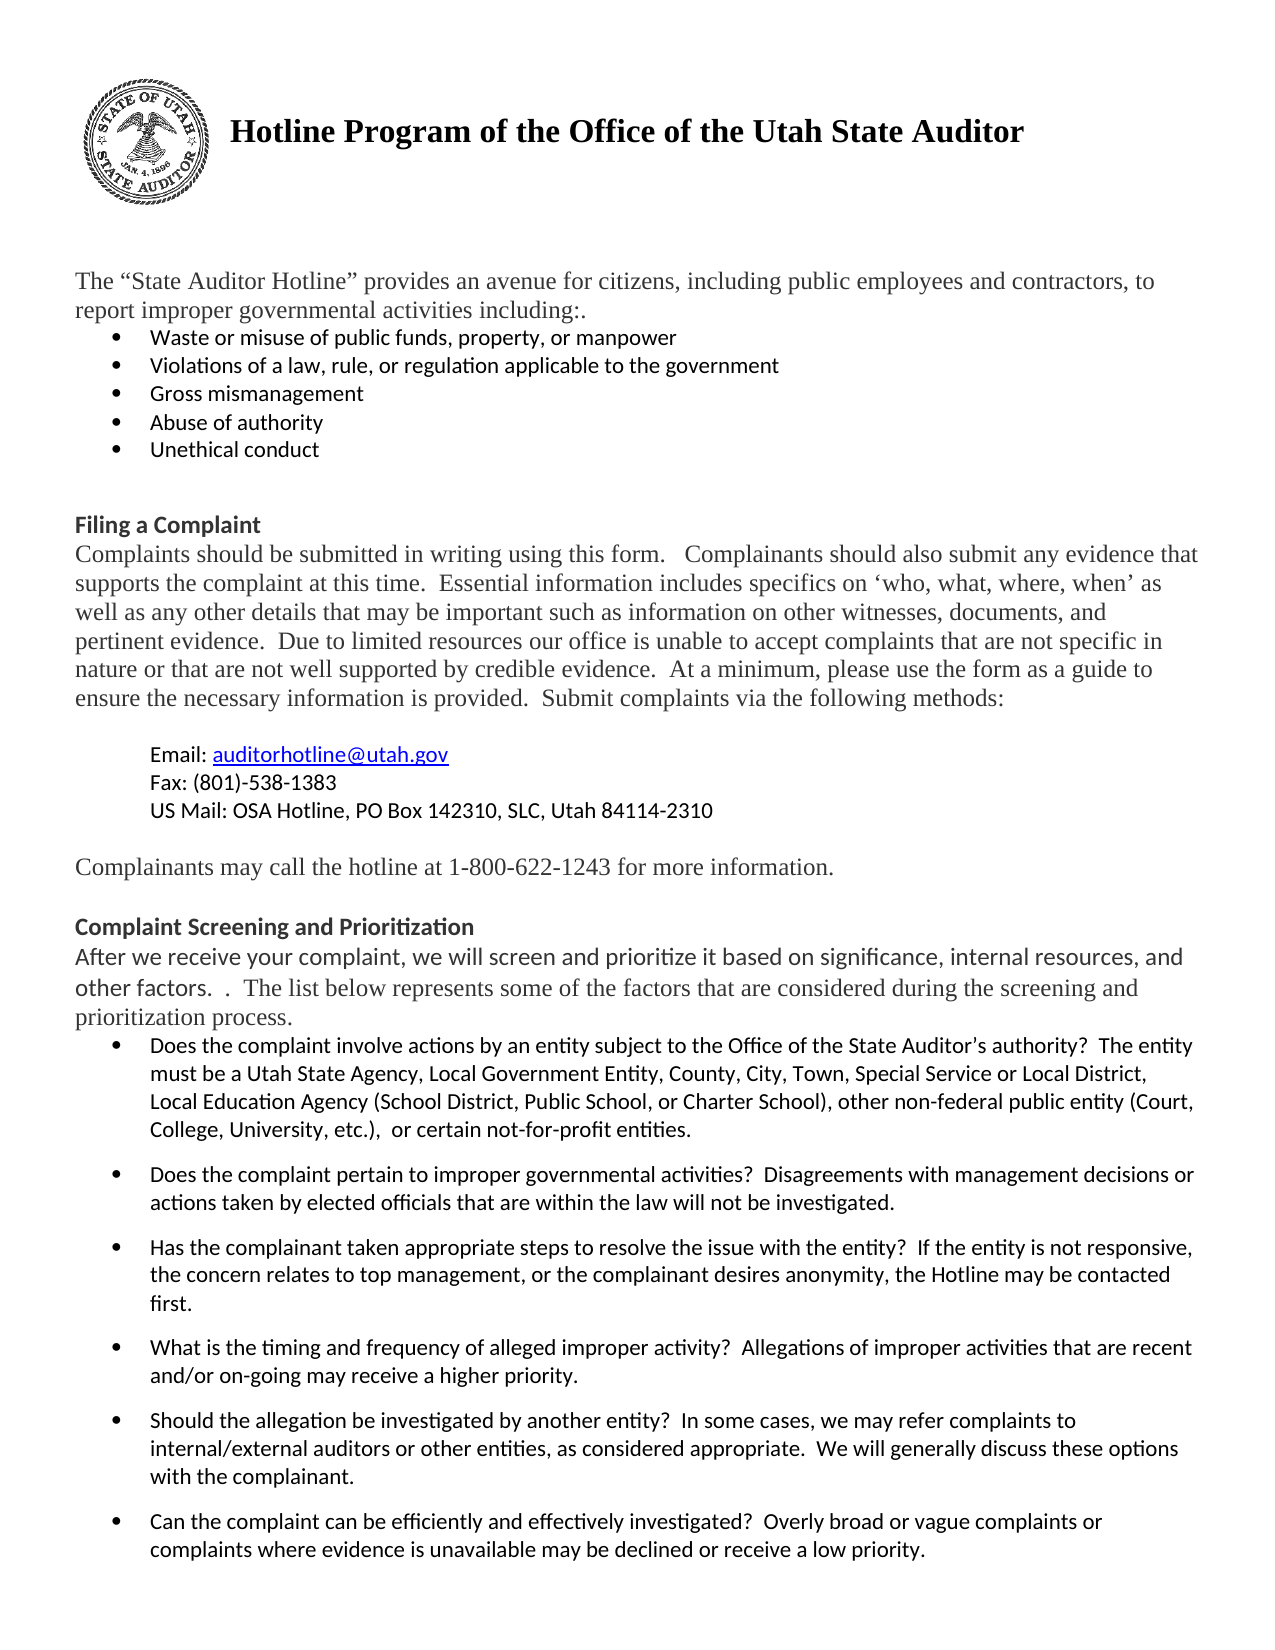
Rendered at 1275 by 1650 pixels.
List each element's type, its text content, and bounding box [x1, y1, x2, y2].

list Abuse of authority [112, 408, 1200, 436]
text Email: auditorhotline@utah.gov [75, 740, 1200, 768]
text The “State Auditor Hotline” provides an avenue for citizens, including public employees and contractors, to report improper governmental activities including:. [75, 266, 1200, 323]
text After we receive your complaint, we will screen and prioritize it based on significance, internal resources, and other factors. . The list below represents some of the factors that are considered during the screening and prioritization process. [75, 941, 1200, 1031]
list Gross mismanagement [112, 379, 1200, 408]
text Fax: (801)-538-1383 [150, 768, 1200, 796]
text Complaint Screening and Prioritization [75, 911, 1200, 941]
list What is the timing and frequency of alleged improper activity? Allegations of improper activities that are recent and/or on-going may receive a higher priority. [112, 1333, 1200, 1389]
list Has the complainant taken appropriate steps to resolve the issue with the entity? If the entity is not responsive, the concern relates to top management, or the complainant desires anonymity, the Hotline may be contacted first. [112, 1233, 1200, 1317]
list Violations of a law, rule, or regulation applicable to the government [112, 352, 1200, 379]
list Waste or misuse of public funds, property, or manpower [112, 323, 1200, 352]
text US Mail: OSA Hotline, PO Box 142310, SLC, Utah 84114-2310 [112, 796, 1200, 824]
list Should the allegation be investigated by another entity? In some cases, we may refer complaints to internal/external auditors or other entities, as considered appropriate. We will generally discuss these options with the complainant. [112, 1406, 1200, 1490]
list Does the complaint involve actions by an entity subject to the Office of the State Auditor’s authority? The entity must be a Utah State Agency, Local Government Entity, County, City, Town, Special Service or Local District, Local Education Agency (School District, Public School, or Charter School), other non-federal public entity (Court, College, University, etc.), or certain not-for-profit entities. [112, 1031, 1200, 1143]
list Unethical conduct [112, 436, 1200, 464]
text Complaints should be submitted in writing using this form. Complainants should also submit any evidence that supports the complaint at this time. Essential information includes specifics on ‘who, what, where, when’ as well as any other details that may be important such as information on other witnesses, documents, and pertinent evidence. Due to limited resources our office is unable to accept complaints that are not specific in nature or that are not well supported by credible evidence. At a minimum, please use the form as a guide to ensure the necessary information is provided. Submit complaints via the following methods: [75, 539, 1200, 712]
text Filing a Complaint [75, 509, 1200, 539]
list Does the complaint pertain to improper governmental activities? Disagreements with management decisions or actions taken by elected officials that are within the law will not be investigated. [112, 1160, 1200, 1216]
picture [81, 75, 211, 205]
list Can the complaint can be efficiently and effectively investigated? Overly broad or vague complaints or complaints where evidence is unavailable may be declined or receive a low priority. [112, 1507, 1200, 1563]
title Hotline Program of the Office of the Utah State Auditor [211, 112, 1200, 150]
text Complainants may call the hotline at 1-800-622-1243 for more information. [75, 852, 1200, 881]
